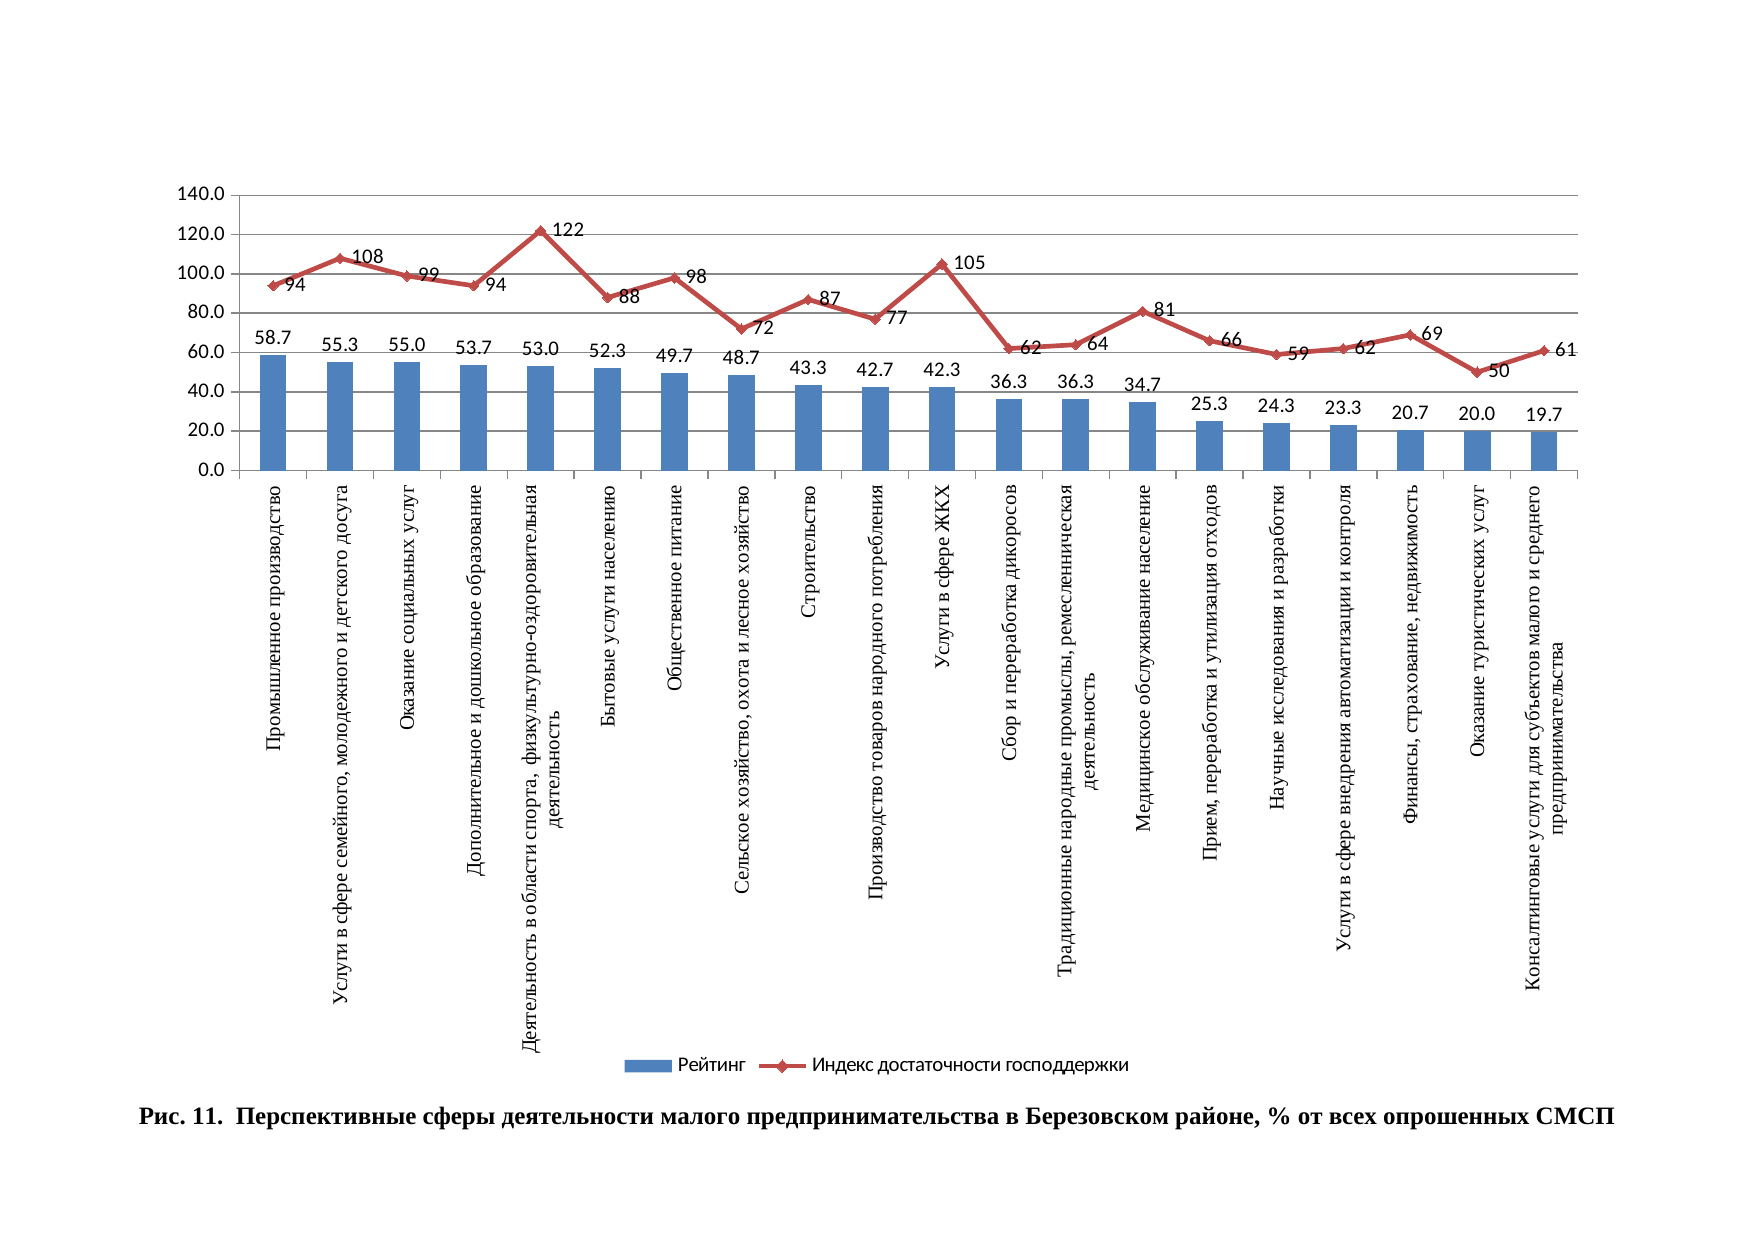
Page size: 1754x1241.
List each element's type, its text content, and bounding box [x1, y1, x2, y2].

text Рис. 11. Перспективные сферы деятельности малого предпринимательства в Березовском районе, % от всех опрошенных СМСП [118, 1101, 1636, 1130]
